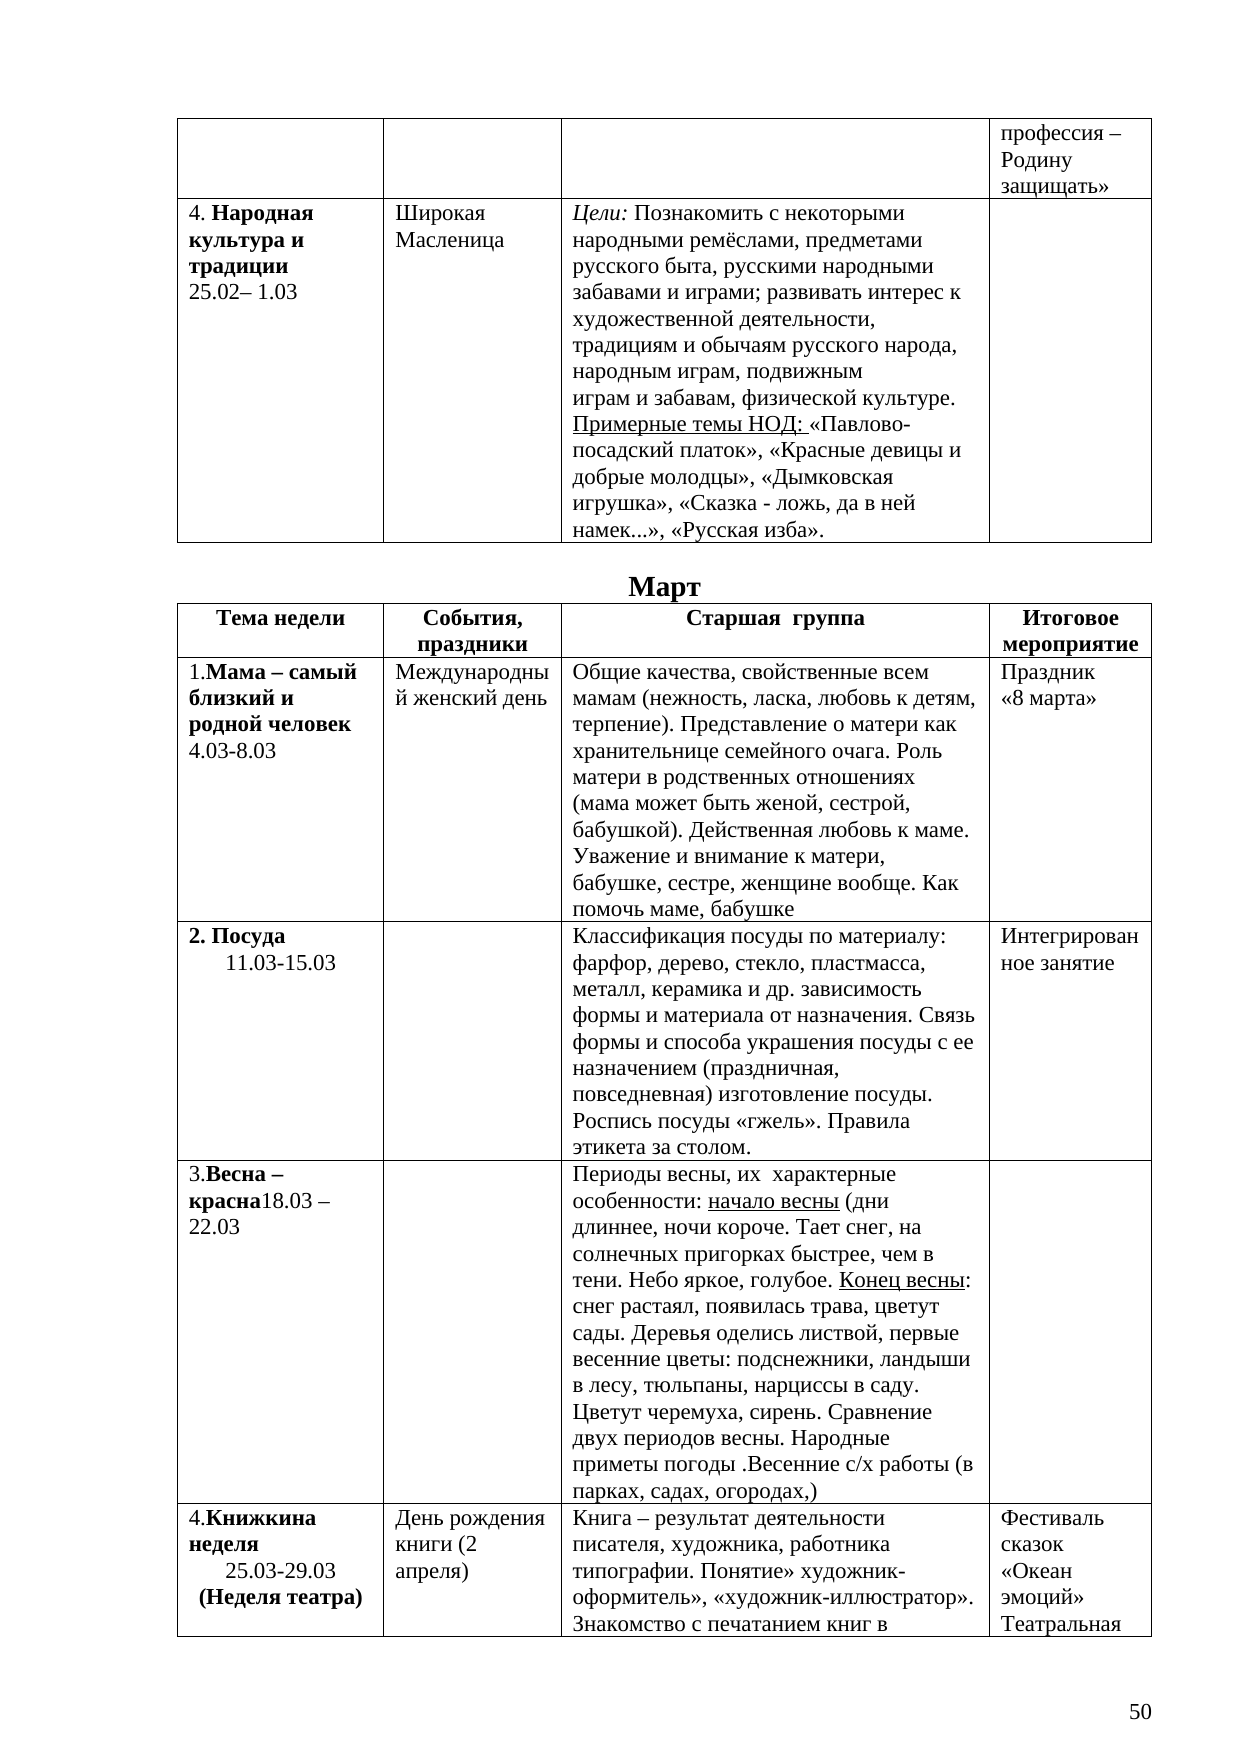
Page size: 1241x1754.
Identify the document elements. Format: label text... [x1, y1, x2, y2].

table_cell Интегрированное занятие [990, 922, 1151, 1159]
table_cell [384, 922, 561, 1159]
table_header Итоговое мероприятие [990, 604, 1151, 657]
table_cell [990, 1504, 1151, 1636]
table_cell [384, 1161, 561, 1503]
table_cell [384, 1504, 561, 1636]
text Март [177, 569, 1152, 603]
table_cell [562, 119, 989, 198]
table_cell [384, 119, 561, 198]
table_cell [562, 1504, 989, 1636]
table_cell Периоды весны, их характерные особенности: начало весны (дни длиннее, ночи короче. Тает снег, на солнечных пригорках быстрее, чем в тени. Небо яркое, голубое. Конец весны: снег растаял, появилась трава, цветут сады. Деревья оделись листвой, первые весенние цветы: подснежники, ландыши в лесу, тюльпаны, нарциссы в саду. Цветут черемуха, сирень. Сравнение двух периодов весны. Народные приметы погоды .Весенние с/х работы (в парках, садах, огородах,) [562, 1161, 989, 1503]
table_cell Широкая Масленица [384, 199, 561, 542]
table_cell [178, 119, 383, 198]
table_cell Общие качества, свойственные всем мамам (нежность, ласка, любовь к детям, терпение). Представление о матери как хранительнице семейного очага. Роль матери в родственных отношениях (мама может быть женой, сестрой, бабушкой). Действенная любовь к маме. Уважение и внимание к матери, бабушке, сестре, женщине вообще. Как помочь маме, бабушке [562, 658, 989, 921]
table_cell 4. Народная культура и традиции 25.02– 1.03 [178, 199, 383, 542]
table_cell [990, 1161, 1151, 1503]
table_cell 1.Мама – самый близкий и родной человек 4.03-8.03 [178, 658, 383, 921]
table_cell Праздник «8 марта» [990, 658, 1151, 921]
table_cell Цели: Познакомить с некоторыми народными ремёслами, предметами русского быта, русскими народными забавами и играми; развивать интерес к художественной деятельности, традициям и обычаям русского народа, народным играм, подвижным играм и забавам, физической культуре. Примерные темы НОД: «Павлово-посадский платок», «Красные девицы и добрые молодцы», «Дымковская игрушка», «Сказка - ложь, да в ней намек...», «Русская изба». [562, 199, 989, 542]
table_cell [990, 199, 1151, 542]
table_cell Классификация посуды по материалу: фарфор, дерево, стекло, пластмасса, металл, керамика и др. зависимость формы и материала от назначения. Связь формы и способа украшения посуды с ее назначением (праздничная, повседневная) изготовление посуды. Роспись посуды «гжель». Правила этикета за столом. [562, 922, 989, 1159]
table_cell Международный женский день [384, 658, 561, 921]
table_header Тема недели [178, 604, 383, 657]
table_header События, праздники [384, 604, 561, 657]
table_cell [178, 1504, 383, 1636]
table_cell 3.Весна – красна18.03 – 22.03 [178, 1161, 383, 1503]
table_header Старшая группа [562, 604, 989, 657]
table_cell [990, 119, 1151, 198]
table_cell 2. Посуда 11.03-15.03 [178, 922, 383, 1159]
